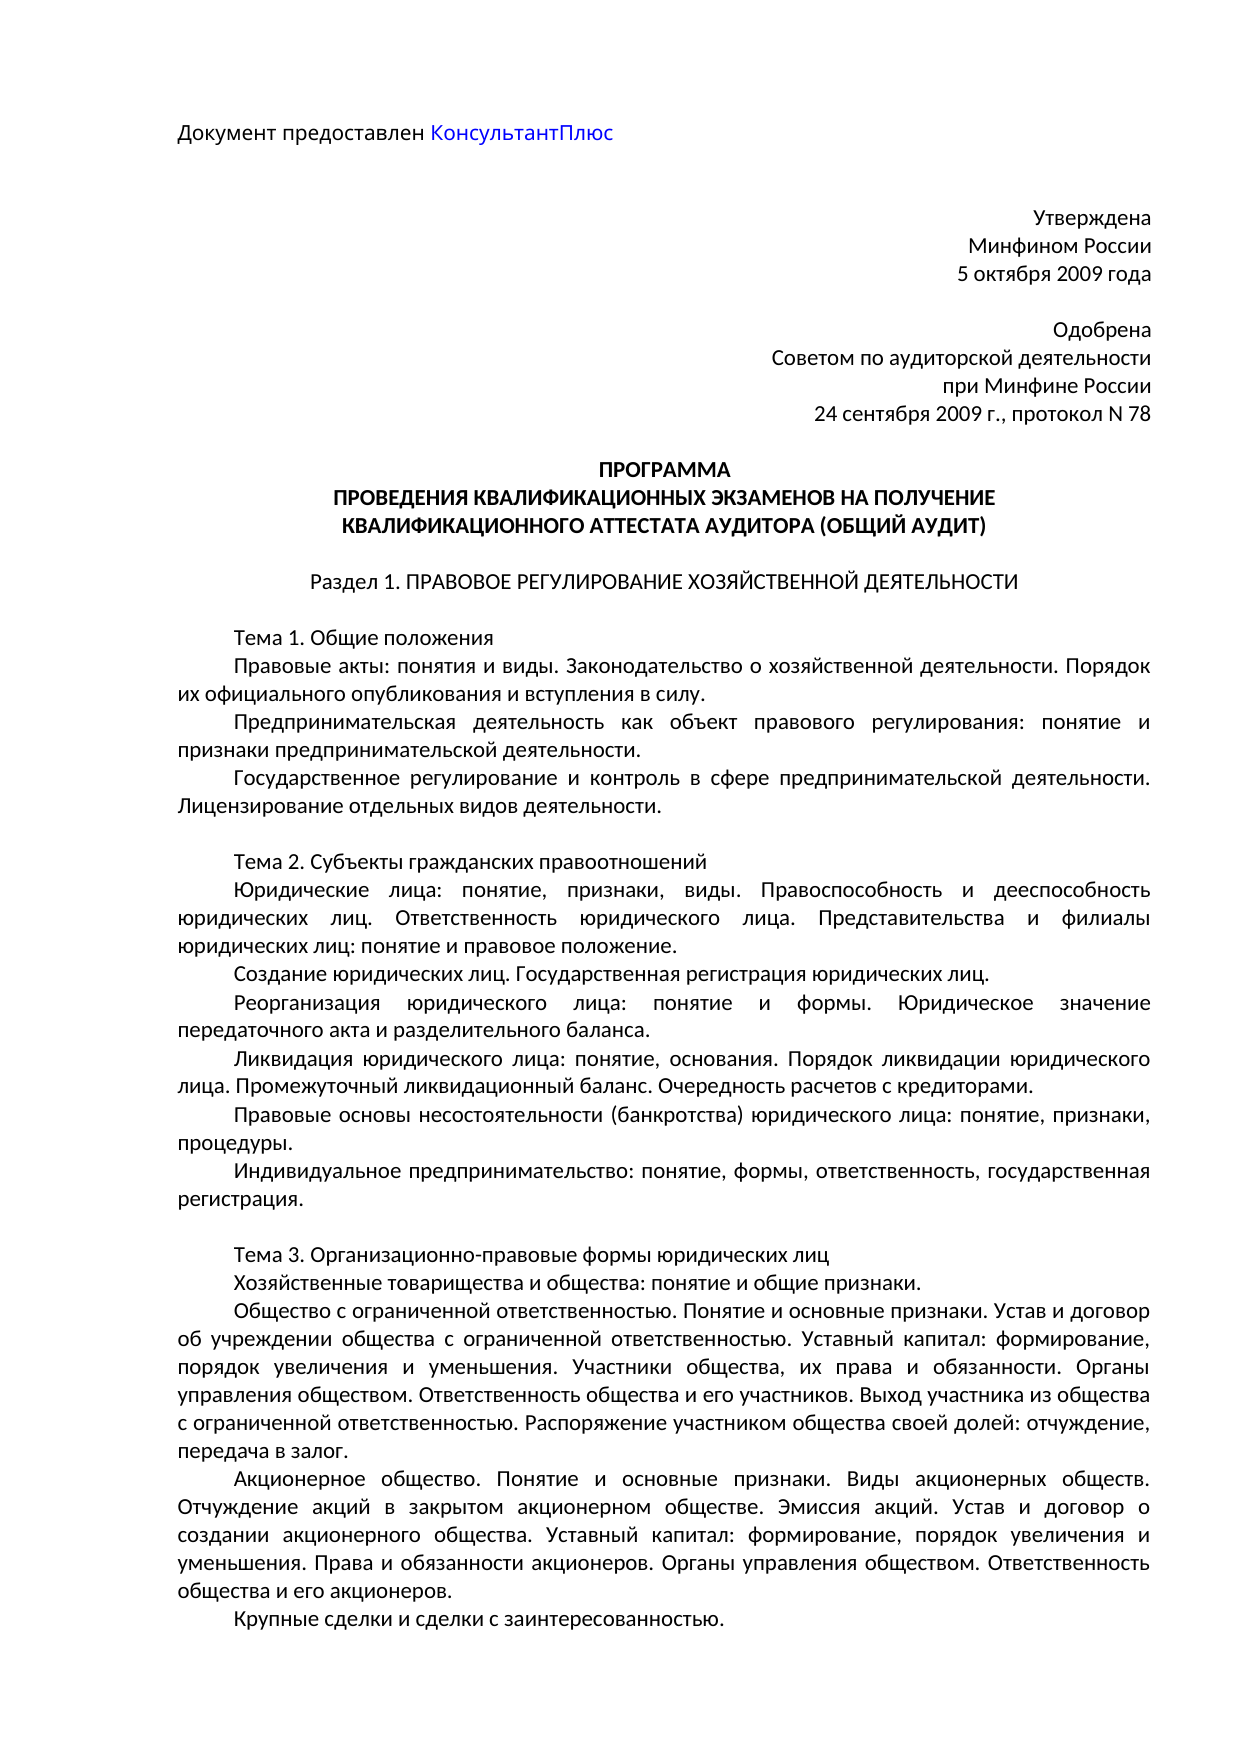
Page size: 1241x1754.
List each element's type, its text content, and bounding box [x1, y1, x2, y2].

text при Минфине России [177, 371, 1152, 399]
text 5 октября 2009 года [177, 259, 1152, 287]
text Минфином России [177, 231, 1152, 259]
title Документ предоставлен КонсультантПлюс [177, 118, 1152, 175]
text Общество с ограниченной ответственностью. Понятие и основные признаки. Устав и договор об учреждении общества с ограниченной ответственностью. Уставный капитал: формирование, порядок увеличения и уменьшения. Участники общества, их права и обязанности. Органы управления обществом. Ответственность общества и его участников. Выход участника из общества с ограниченной ответственностью. Распоряжение участником общества своей долей: отчуждение, передача в залог. [177, 1296, 1152, 1464]
text Тема 3. Организационно-правовые формы юридических лиц [177, 1240, 1152, 1268]
title ПРОВЕДЕНИЯ КВАЛИФИКАЦИОННЫХ ЭКЗАМЕНОВ НА ПОЛУЧЕНИЕ [177, 483, 1152, 511]
text Создание юридических лиц. Государственная регистрация юридических лиц. [177, 959, 1152, 988]
text Тема 1. Общие положения [177, 623, 1152, 651]
text Ликвидация юридического лица: понятие, основания. Порядок ликвидации юридического лица. Промежуточный ликвидационный баланс. Очередность расчетов с кредиторами. [177, 1044, 1152, 1100]
text Советом по аудиторской деятельности [177, 343, 1152, 371]
text Реорганизация юридического лица: понятие и формы. Юридическое значение передаточного акта и разделительного баланса. [177, 988, 1152, 1044]
text Утверждена [177, 203, 1152, 231]
text Индивидуальное предпринимательство: понятие, формы, ответственность, государственная регистрация. [177, 1156, 1152, 1212]
title КВАЛИФИКАЦИОННОГО АТТЕСТАТА АУДИТОРА (ОБЩИЙ АУДИТ) [177, 511, 1152, 539]
text Правовые акты: понятия и виды. Законодательство о хозяйственной деятельности. Порядок их официального опубликования и вступления в силу. [177, 651, 1152, 707]
text Крупные сделки и сделки с заинтересованностью. [177, 1604, 1152, 1632]
text 24 сентября 2009 г., протокол N 78 [177, 399, 1152, 427]
text Правовые основы несостоятельности (банкротства) юридического лица: понятие, признаки, процедуры. [177, 1100, 1152, 1156]
text Юридические лица: понятие, признаки, виды. Правоспособность и дееспособность юридических лиц. Ответственность юридического лица. Представительства и филиалы юридических лиц: понятие и правовое положение. [177, 876, 1152, 959]
text Хозяйственные товарищества и общества: понятие и общие признаки. [177, 1268, 1152, 1296]
text Акционерное общество. Понятие и основные признаки. Виды акционерных обществ. Отчуждение акций в закрытом акционерном обществе. Эмиссия акций. Устав и договор о создании акционерного общества. Уставный капитал: формирование, порядок увеличения и уменьшения. Права и обязанности акционеров. Органы управления обществом. Ответственность общества и его акционеров. [177, 1464, 1152, 1604]
title ПРОГРАММА [177, 455, 1152, 483]
text Тема 2. Субъекты гражданских правоотношений [177, 847, 1152, 876]
text Раздел 1. ПРАВОВОЕ РЕГУЛИРОВАНИЕ ХОЗЯЙСТВЕННОЙ ДЕЯТЕЛЬНОСТИ [177, 567, 1152, 595]
text Предпринимательская деятельность как объект правового регулирования: понятие и признаки предпринимательской деятельности. [177, 707, 1152, 763]
text Одобрена [177, 315, 1152, 343]
text Государственное регулирование и контроль в сфере предпринимательской деятельности. Лицензирование отдельных видов деятельности. [177, 763, 1152, 819]
